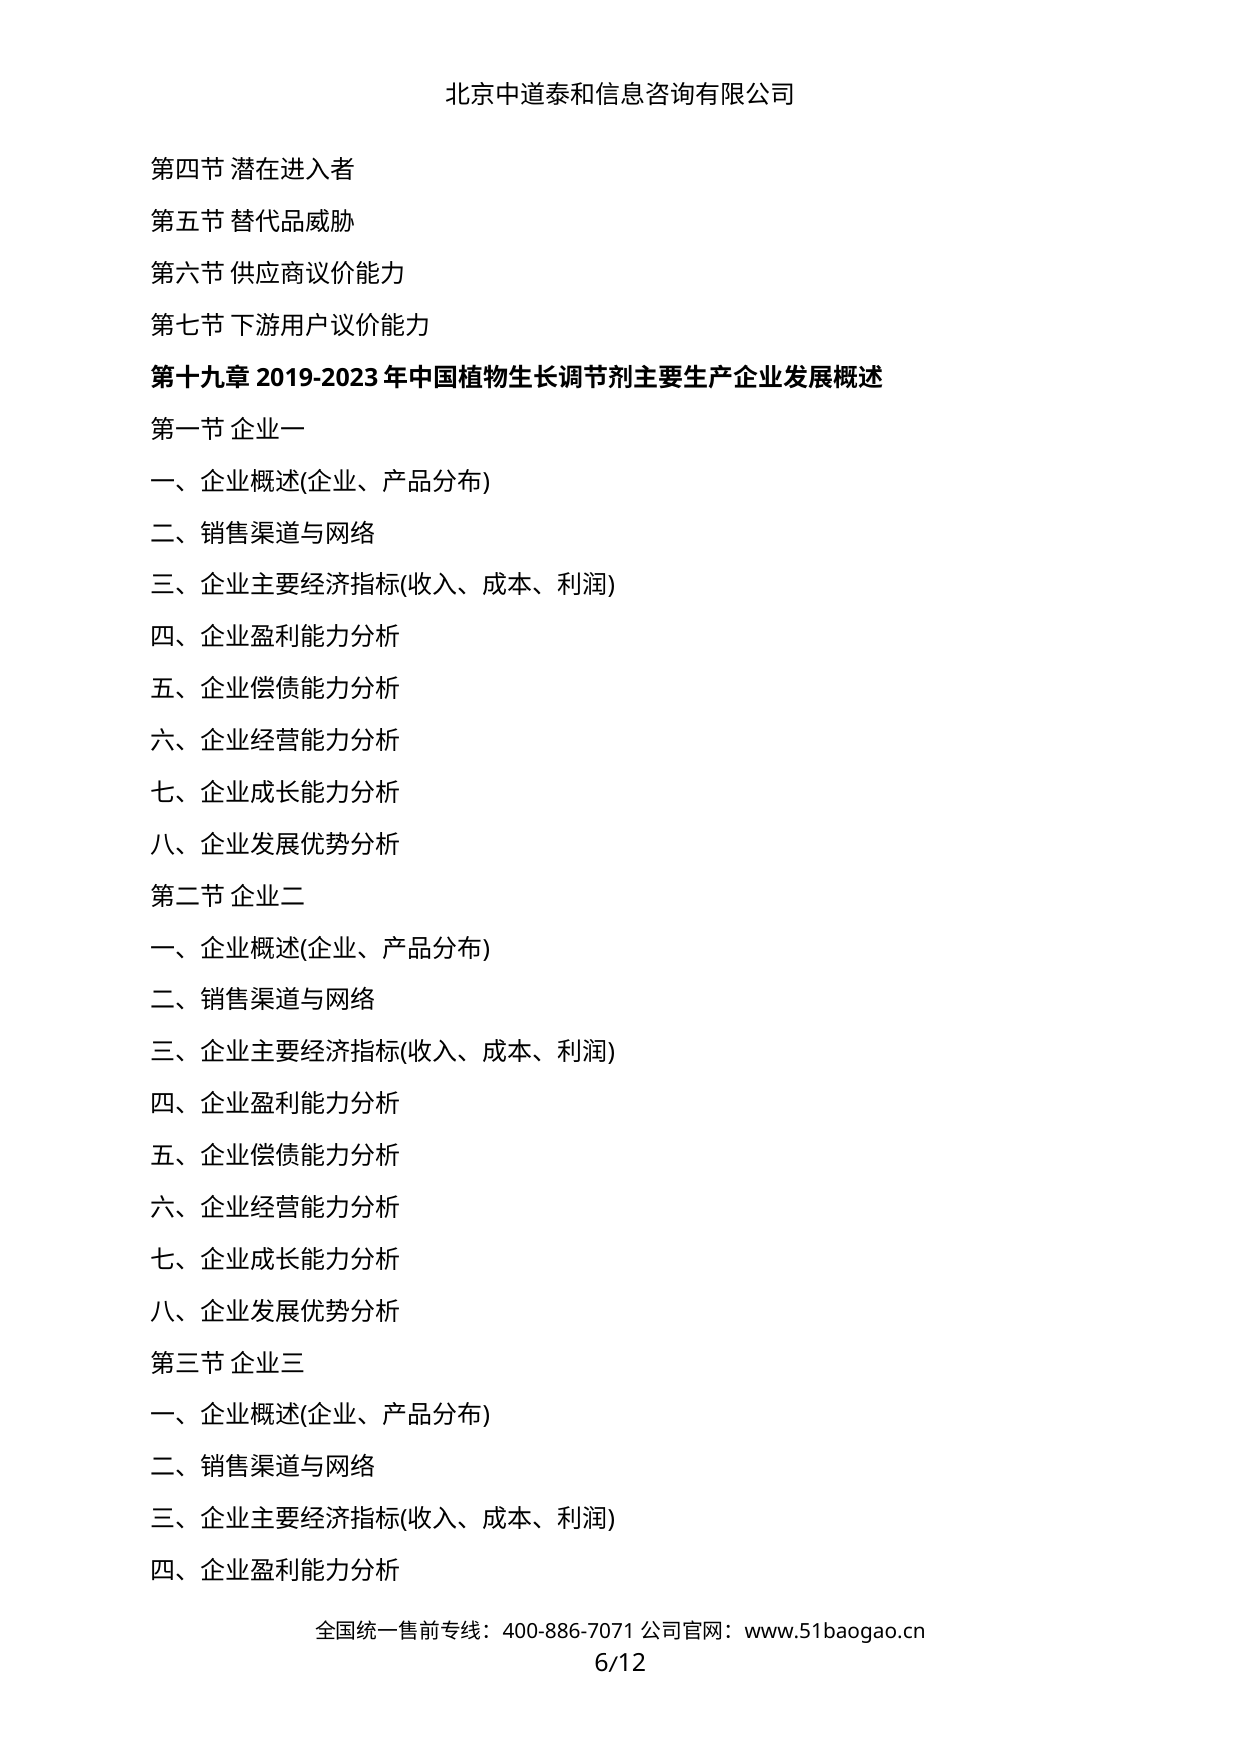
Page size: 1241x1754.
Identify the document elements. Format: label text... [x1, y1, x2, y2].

text 八、企业发展优势分析 [150, 1291, 1090, 1327]
text 三、企业主要经济指标(收入、成本、利润) [150, 1499, 1090, 1535]
text 八、企业发展优势分析 [150, 824, 1090, 861]
text 六、企业经营能力分析 [150, 1187, 1090, 1224]
text 五、企业偿债能力分析 [150, 669, 1090, 705]
text 第四节 潜在进入者 [150, 150, 1090, 186]
text 四、企业盈利能力分析 [150, 1551, 1090, 1587]
text 五、企业偿债能力分析 [150, 1136, 1090, 1172]
text 第一节 企业一 [150, 409, 1090, 446]
text 第十九章 2019-2023年中国植物生长调节剂主要生产企业发展概述 [150, 357, 1090, 394]
text 第七节 下游用户议价能力 [150, 306, 1090, 342]
text 二、销售渠道与网络 [150, 1447, 1090, 1483]
text 第六节 供应商议价能力 [150, 254, 1090, 290]
text 四、企业盈利能力分析 [150, 1084, 1090, 1120]
text 三、企业主要经济指标(收入、成本、利润) [150, 565, 1090, 601]
text 三、企业主要经济指标(收入、成本、利润) [150, 1032, 1090, 1068]
text 一、企业概述(企业、产品分布) [150, 1395, 1090, 1431]
text 第二节 企业二 [150, 876, 1090, 912]
text 二、销售渠道与网络 [150, 513, 1090, 549]
text 第五节 替代品威胁 [150, 202, 1090, 238]
text 七、企业成长能力分析 [150, 1239, 1090, 1276]
text 四、企业盈利能力分析 [150, 617, 1090, 653]
text 一、企业概述(企业、产品分布) [150, 928, 1090, 964]
text 七、企业成长能力分析 [150, 772, 1090, 809]
text 二、销售渠道与网络 [150, 980, 1090, 1016]
text 一、企业概述(企业、产品分布) [150, 461, 1090, 497]
text 六、企业经营能力分析 [150, 721, 1090, 757]
text 第三节 企业三 [150, 1343, 1090, 1379]
